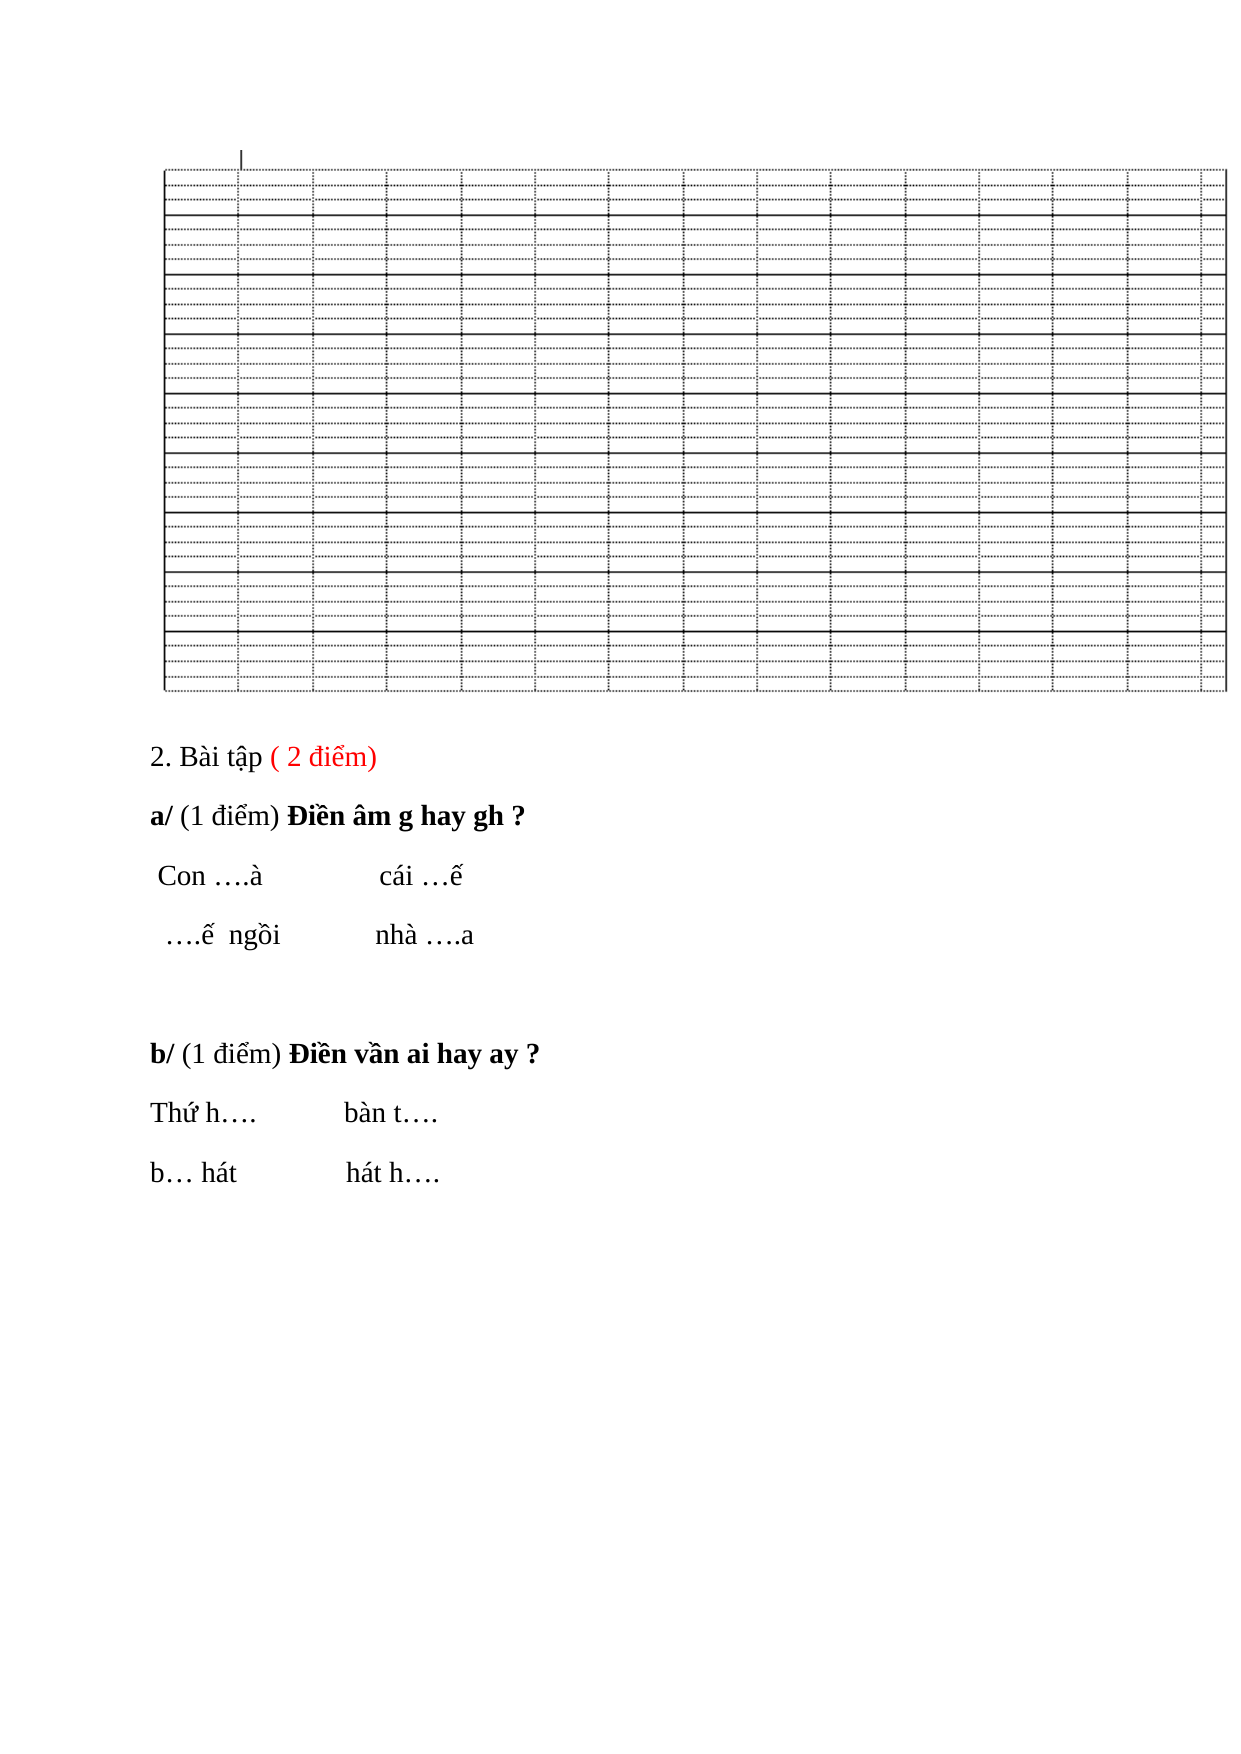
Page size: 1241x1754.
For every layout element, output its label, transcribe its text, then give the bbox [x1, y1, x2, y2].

text a/ (1 điểm) Điền âm g hay gh ? [150, 798, 1090, 832]
picture [150, 150, 1241, 714]
text Con ….à cái …ế [150, 858, 1090, 891]
text b… hát hát h…. [150, 1155, 1090, 1188]
text b/ (1 điểm) Điền vần ai hay ay ? [150, 1036, 1090, 1069]
text Thứ h…. bàn t…. [150, 1095, 1090, 1129]
text ….ế ngồi nhà ….a [150, 917, 1090, 951]
text 2. Bài tập ( 2 điểm) [150, 739, 1090, 773]
